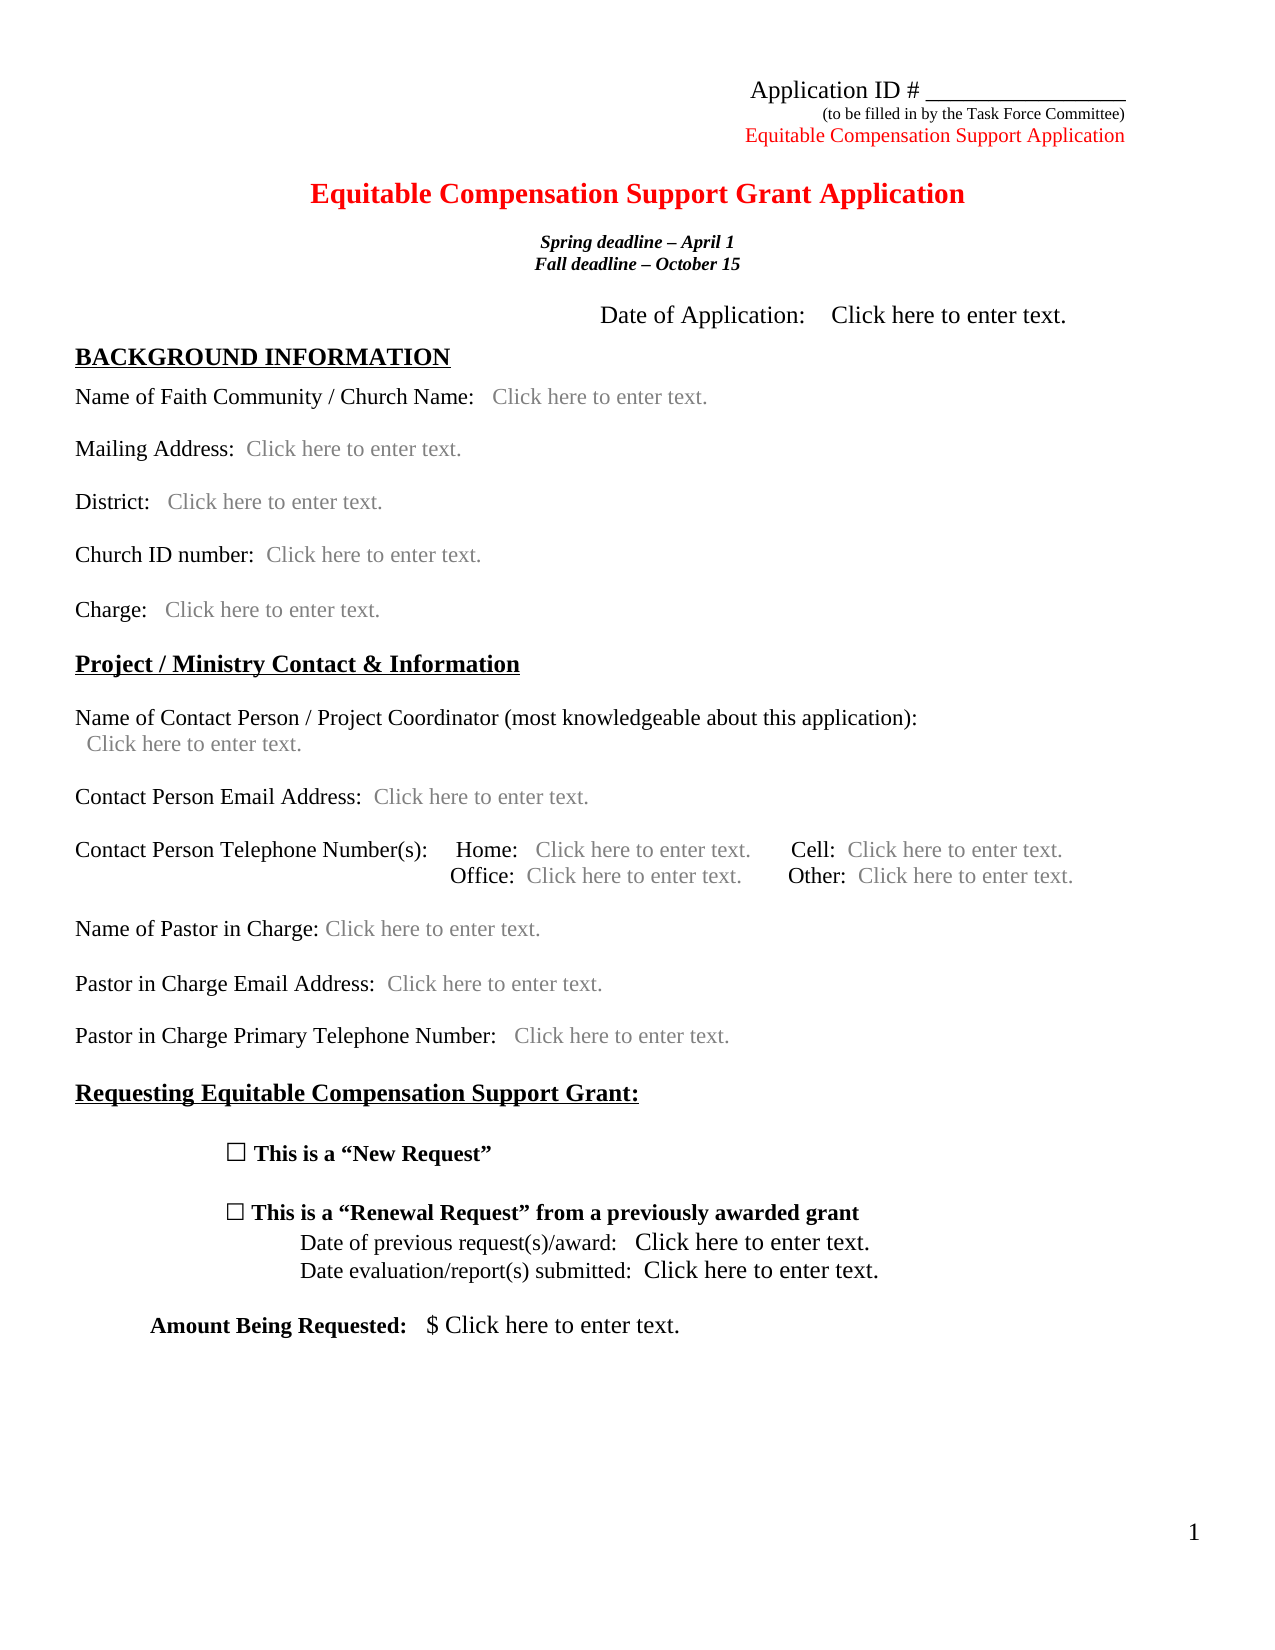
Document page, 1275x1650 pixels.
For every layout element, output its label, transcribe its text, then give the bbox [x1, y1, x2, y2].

text Fall deadline – October 15 [75, 252, 1200, 274]
text Pastor in Charge Email Address: [75, 970, 1200, 996]
text Amount Being Requested: $ [150, 1311, 1200, 1339]
text Name of Faith Community / Church Name: [75, 383, 1200, 409]
text Date of Application: [525, 300, 1200, 329]
text Project / Ministry Contact & Information [75, 649, 1200, 677]
text District: [75, 488, 1200, 514]
text Spring deadline – April 1 [75, 231, 1200, 252]
text Equitable Compensation Support Grant Application [75, 176, 1200, 209]
text Name of Pastor in Charge: [75, 915, 1200, 941]
text Date evaluation/report(s) submitted: [150, 1256, 1200, 1284]
text Requesting Equitable Compensation Support Grant: [75, 1078, 1200, 1106]
text Pastor in Charge Primary Telephone Number: [75, 1022, 1200, 1049]
text Date of previous request(s)/award: [225, 1227, 1200, 1256]
text BACKGROUND INFORMATION [75, 342, 1200, 370]
text Charge: [75, 596, 1200, 622]
text Church ID number: [75, 541, 1200, 567]
text Contact Person Email Address: [75, 783, 1200, 809]
text Name of Contact Person / Project Coordinator (most knowledgeable about this application): [75, 704, 1200, 730]
text This is a “New Request” [225, 1135, 1200, 1169]
text Office: Other: [375, 862, 1200, 888]
text Mailing Address: [75, 436, 1200, 462]
text Equitable Compensation Support Application [75, 123, 1200, 147]
text This is a “Renewal Request” from a previously awarded grant [225, 1196, 1200, 1227]
text (to be filled in by the Task Force Committee) [75, 104, 1200, 123]
text Application ID # ________________ [675, 75, 1200, 104]
text Contact Person Telephone Number(s): Home: Cell: [75, 836, 1200, 862]
